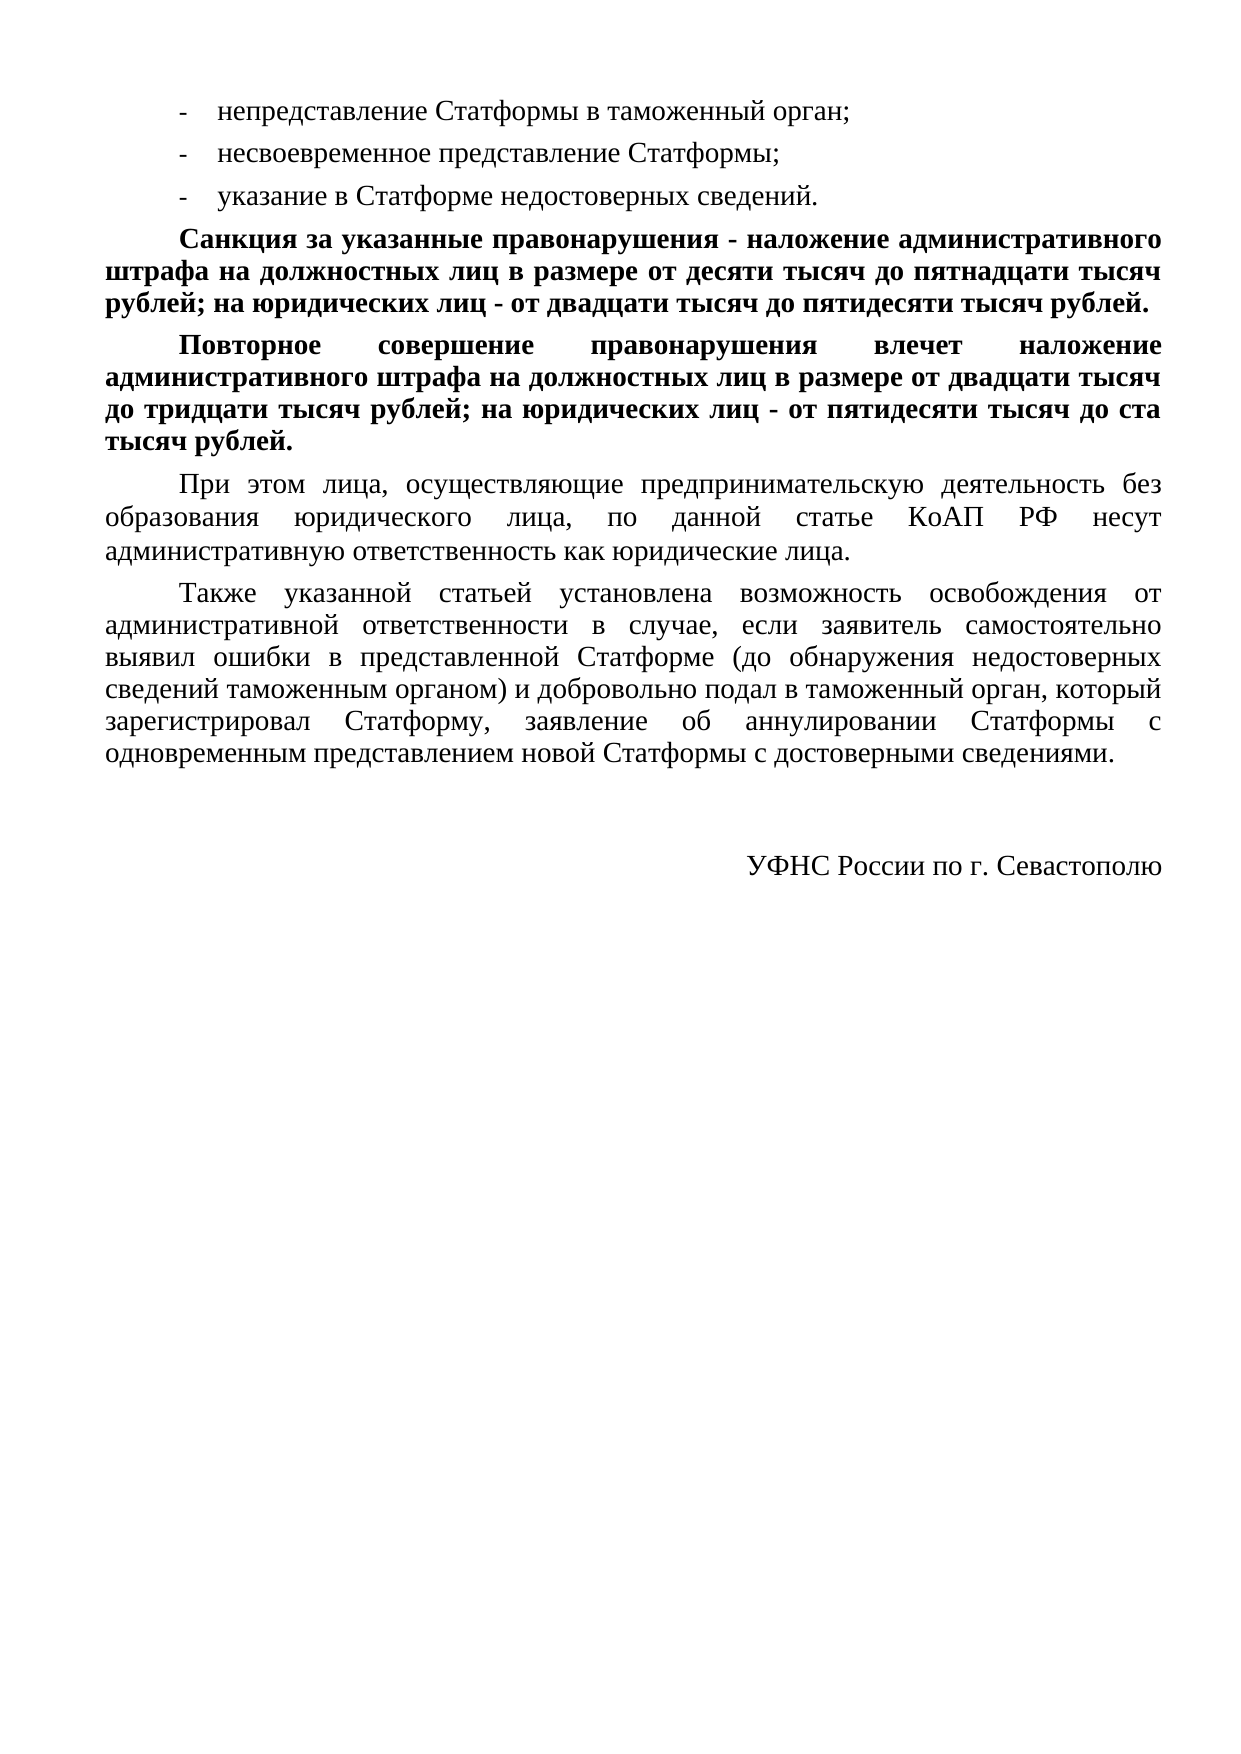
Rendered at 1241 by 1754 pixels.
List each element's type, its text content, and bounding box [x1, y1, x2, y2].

text При этом лица, осуществляющие предпринимательскую деятельность без образования юридического лица, по данной статье КоАП РФ несут административную ответственность как юридические лица. [105, 467, 1162, 567]
text Также указанной статьей установлена возможность освобождения от административной ответственности в случае, если заявитель самостоятельно выявил ошибки в представленной Статформе (до обнаружения недостоверных сведений таможенным органом) и добровольно подал в таможенный орган, который зарегистрировал Статформу, заявление об аннулировании Статформы с одновременным представлением новой Статформы с достоверными сведениями. [105, 577, 1162, 769]
text Повторное совершение правонарушения влечет наложение административного штрафа на должностных лиц в размере от двадцати тысяч до тридцати тысяч рублей; на юридических лиц - от пятидесяти тысяч до ста тысяч рублей. [105, 329, 1162, 457]
list указание в Статформе недостоверных сведений. [105, 180, 1167, 212]
list непредставление Статформы в таможенный орган; [105, 94, 1167, 127]
text Санкция за указанные правонарушения - наложение административного штрафа на должностных лиц в размере от десяти тысяч до пятнадцати тысяч рублей; на юридических лиц - от двадцати тысяч до пятидесяти тысяч рублей. [105, 223, 1162, 319]
list несвоевременное представление Статформы; [105, 137, 1167, 169]
text УФНС России по г. Севастополю [132, 849, 1162, 882]
